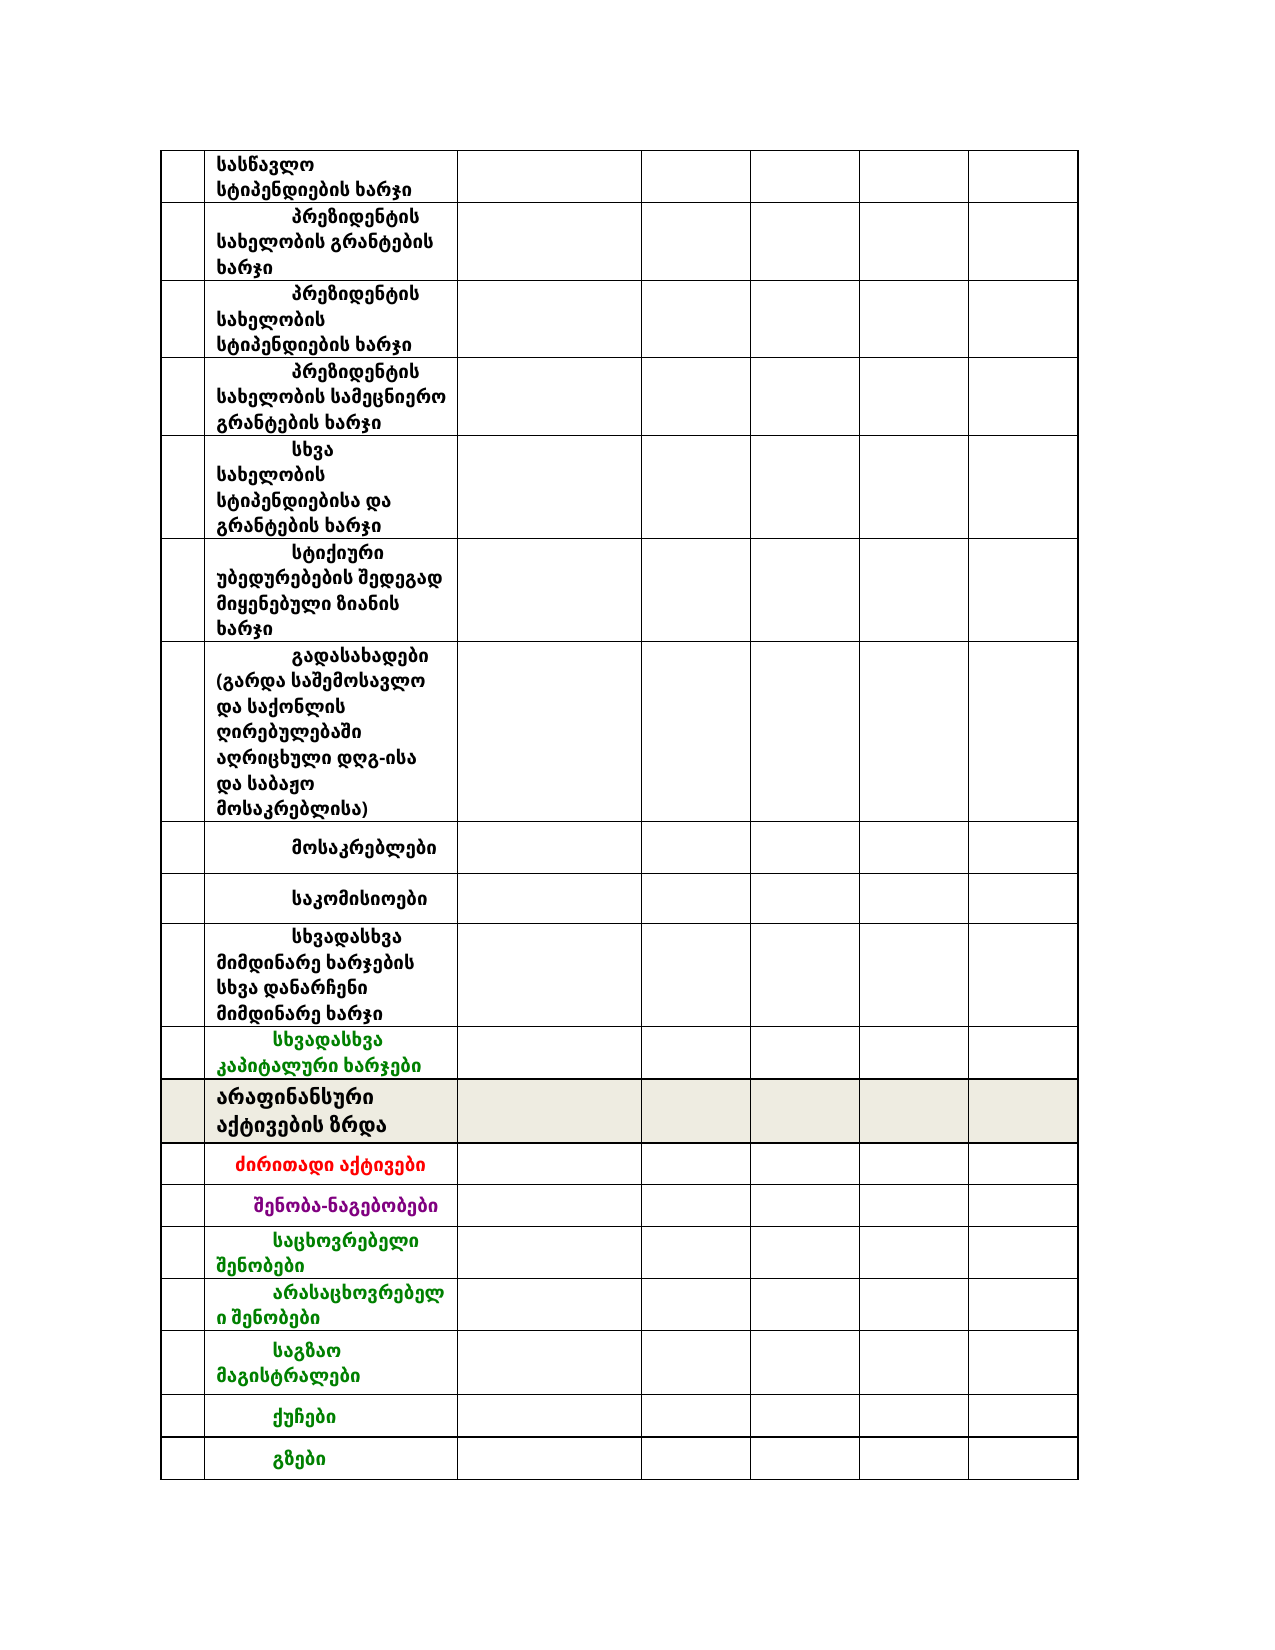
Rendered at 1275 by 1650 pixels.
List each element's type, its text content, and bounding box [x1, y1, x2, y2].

table_cell [969, 642, 1077, 821]
table_cell [751, 1395, 859, 1436]
table_cell [642, 1227, 750, 1278]
table_cell [860, 1395, 968, 1436]
table_cell პრეზიდენტის სახელობის სამეცნიერო გრანტების ხარჯი [205, 358, 457, 435]
table_cell [969, 874, 1077, 922]
table_cell [458, 1080, 641, 1142]
table_cell შენობა-ნაგებობები [205, 1185, 457, 1226]
table_cell [860, 822, 968, 872]
table_cell [751, 1027, 859, 1078]
table_cell [969, 1027, 1077, 1078]
table_cell არასაცხოვრებელი შენობები [205, 1279, 457, 1330]
table_cell [162, 1227, 204, 1278]
table_cell [860, 1027, 968, 1078]
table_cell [205, 151, 457, 202]
table_cell [751, 1227, 859, 1278]
table_cell [860, 1144, 968, 1184]
table_cell [458, 1227, 641, 1278]
table_cell სხვადასხვა კაპიტალური ხარჯები [205, 1027, 457, 1078]
table_cell [642, 1279, 750, 1330]
table_cell საგზაო მაგისტრალები [205, 1331, 457, 1394]
table_cell [458, 924, 641, 1026]
table_cell [162, 1331, 204, 1394]
table_cell [969, 1279, 1077, 1330]
table_cell [162, 874, 204, 922]
table_cell [642, 1027, 750, 1078]
table_cell [860, 642, 968, 821]
table_cell [860, 151, 968, 202]
table_cell [162, 281, 204, 357]
table_cell [751, 436, 859, 538]
table_cell [642, 151, 750, 202]
table_cell არაფინანსური აქტივების ზრდა [205, 1080, 457, 1142]
table_cell [969, 1438, 1077, 1479]
table_cell [751, 642, 859, 821]
table_cell [969, 151, 1077, 202]
table_cell [969, 822, 1077, 872]
table_cell [642, 436, 750, 538]
table_cell [458, 1027, 641, 1078]
table_cell [969, 924, 1077, 1026]
table_cell [162, 436, 204, 538]
table_cell [458, 151, 641, 202]
table_cell [162, 1185, 204, 1226]
table_cell [162, 151, 204, 202]
table_cell [751, 358, 859, 435]
table_cell [642, 539, 750, 641]
table_cell [751, 874, 859, 922]
table_cell პრეზიდენტის სახელობის გრანტების ხარჯი [205, 203, 457, 280]
table_cell [860, 539, 968, 641]
table_cell [162, 642, 204, 821]
table_cell გზები [205, 1438, 457, 1479]
table_cell გადასახადები (გარდა საშემოსავლო და საქონლის ღირებულებაში აღრიცხული დღგ-ისა და საბაჟო მოსაკრებლისა) [205, 642, 457, 821]
table_cell [162, 1080, 204, 1142]
table_cell [458, 1279, 641, 1330]
table_cell [162, 1027, 204, 1078]
table_cell [969, 281, 1077, 357]
table_cell [458, 1395, 641, 1436]
table_cell [458, 203, 641, 280]
table_cell [458, 874, 641, 922]
table_cell [969, 539, 1077, 641]
table_cell ძირითადი აქტივები [205, 1144, 457, 1184]
table_cell [969, 358, 1077, 435]
table_cell [162, 1279, 204, 1330]
table_cell [751, 1144, 859, 1184]
table_cell [458, 642, 641, 821]
table_cell [751, 1185, 859, 1226]
table_cell [642, 358, 750, 435]
table_cell [969, 1331, 1077, 1394]
table_cell სხვადასხვა მიმდინარე ხარჯების სხვა დანარჩენი მიმდინარე ხარჯი [205, 924, 457, 1026]
table_cell [860, 874, 968, 922]
table_cell [162, 1395, 204, 1436]
table_cell [458, 1185, 641, 1226]
table_cell [860, 1438, 968, 1479]
table_cell [458, 281, 641, 357]
table_cell [751, 1331, 859, 1394]
table_cell [162, 539, 204, 641]
table_cell [860, 203, 968, 280]
table_cell [162, 1144, 204, 1184]
table_cell მოსაკრებლები [205, 822, 457, 872]
table_cell [642, 642, 750, 821]
table_cell [458, 358, 641, 435]
table_cell [751, 151, 859, 202]
table_cell საკომისიოები [205, 874, 457, 922]
table_cell [969, 203, 1077, 280]
table_cell [642, 203, 750, 280]
table_cell [642, 281, 750, 357]
table_cell [458, 1331, 641, 1394]
table_cell [860, 1279, 968, 1330]
table_cell [860, 924, 968, 1026]
table_cell [751, 1080, 859, 1142]
table_cell [458, 1438, 641, 1479]
table_cell საცხოვრებელი შენობები [205, 1227, 457, 1278]
table_cell [860, 1227, 968, 1278]
table_cell [751, 924, 859, 1026]
table_cell [642, 874, 750, 922]
table_cell [458, 436, 641, 538]
table_cell [642, 1331, 750, 1394]
table_cell [162, 203, 204, 280]
table_cell [860, 1331, 968, 1394]
table_cell [642, 1080, 750, 1142]
table_cell [969, 1144, 1077, 1184]
table_cell [751, 1438, 859, 1479]
table_cell [969, 1080, 1077, 1142]
table_cell სხვა სახელობის სტიპენდიებისა და გრანტების ხარჯი [205, 436, 457, 538]
table_cell [860, 436, 968, 538]
table_cell [642, 1144, 750, 1184]
table_cell [751, 203, 859, 280]
table_cell [751, 1279, 859, 1330]
table_cell [458, 1144, 641, 1184]
table_cell [162, 924, 204, 1026]
table_cell [162, 822, 204, 872]
table_cell [642, 1438, 750, 1479]
table_cell პრეზიდენტის სახელობის სტიპენდიების ხარჯი [205, 281, 457, 357]
table_cell [162, 1438, 204, 1479]
table_cell [860, 358, 968, 435]
table_cell [860, 1185, 968, 1226]
table_cell [751, 822, 859, 872]
table_cell [751, 539, 859, 641]
table_cell [751, 281, 859, 357]
table_cell [642, 924, 750, 1026]
table_cell [642, 1395, 750, 1436]
table_cell [969, 1185, 1077, 1226]
table_cell [458, 822, 641, 872]
table_cell [969, 1395, 1077, 1436]
table_cell სტიქიური უბედურებების შედეგად მიყენებული ზიანის ხარჯი [205, 539, 457, 641]
table_cell [969, 1227, 1077, 1278]
table_cell [969, 436, 1077, 538]
table_cell ქუჩები [205, 1395, 457, 1436]
table_cell [642, 822, 750, 872]
table_cell [162, 358, 204, 435]
table_cell [860, 1080, 968, 1142]
table_cell [860, 281, 968, 357]
table_cell [458, 539, 641, 641]
table_cell [642, 1185, 750, 1226]
